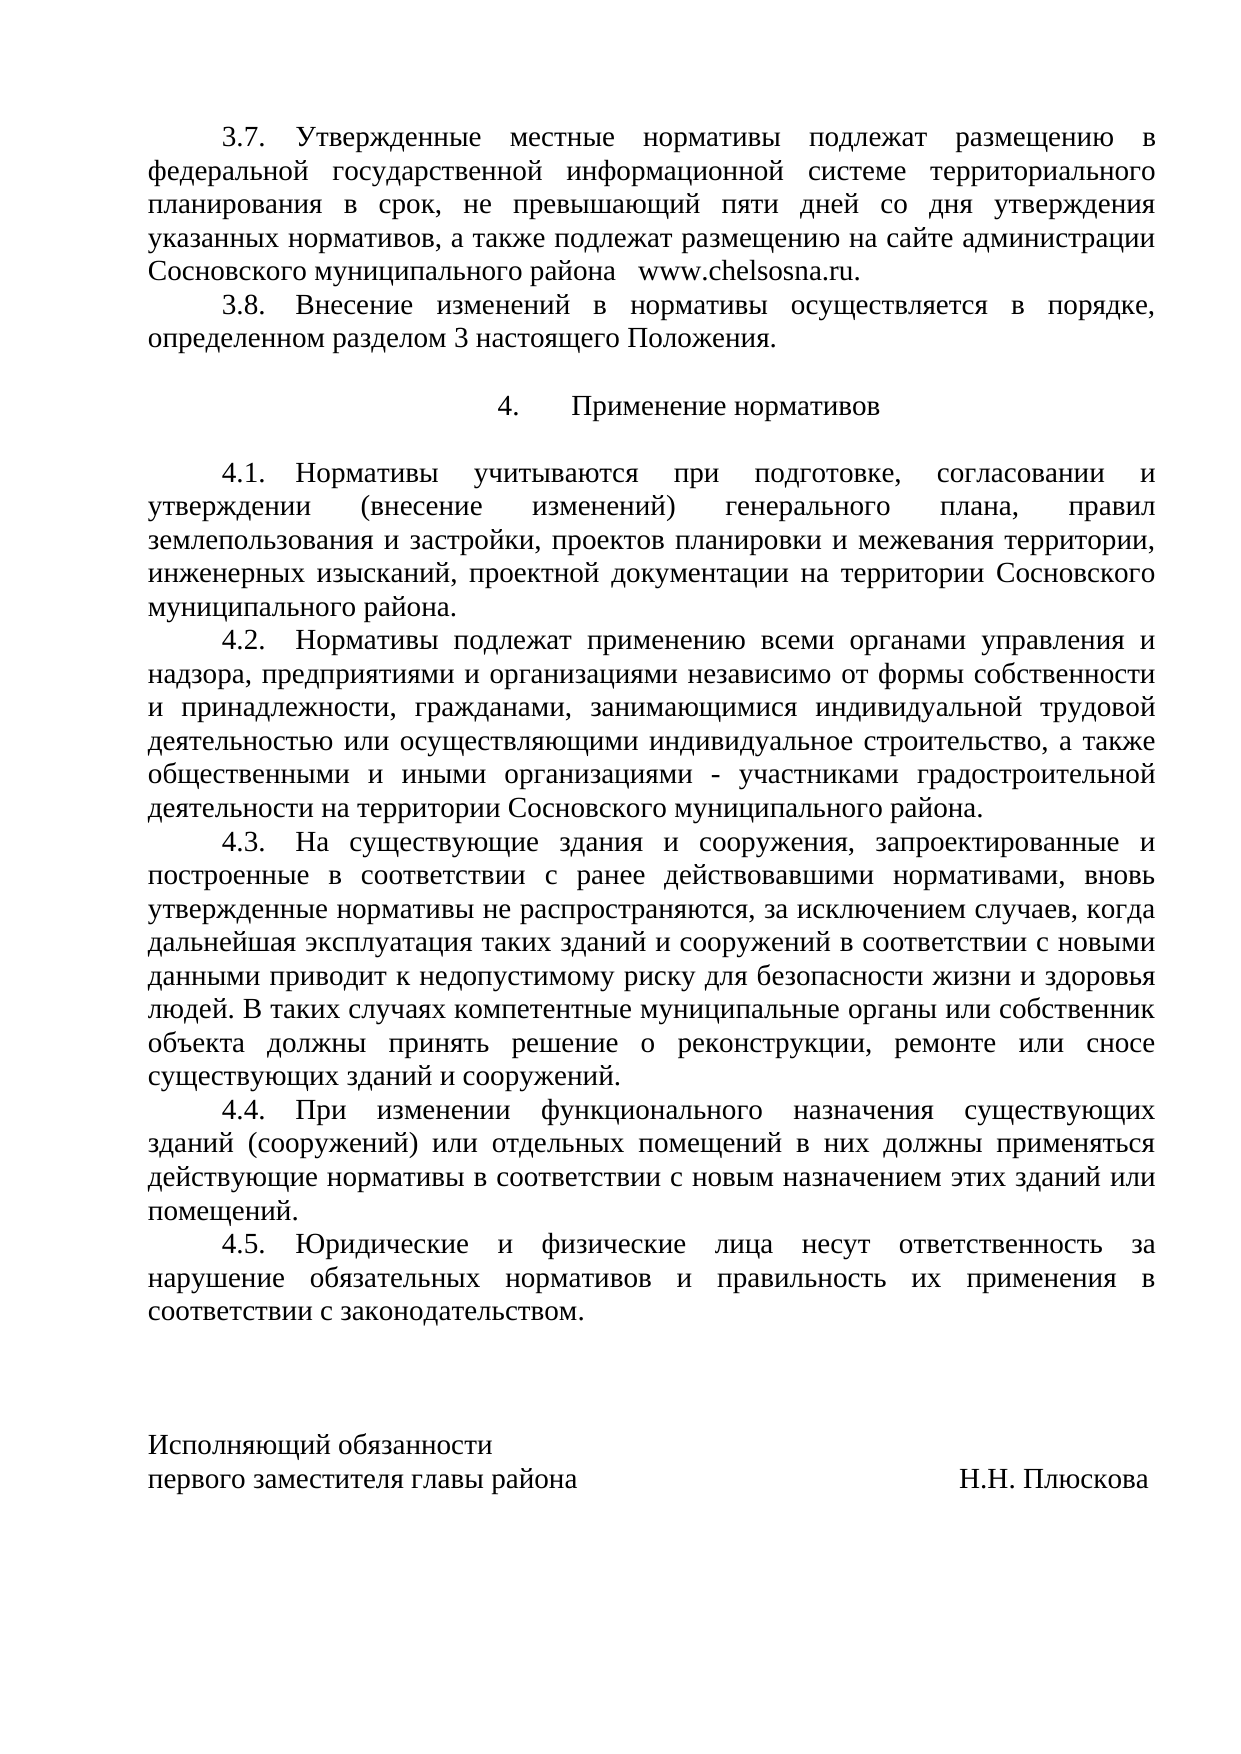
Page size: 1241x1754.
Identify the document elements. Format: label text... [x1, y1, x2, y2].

list На существующие здания и сооружения, запроектированные и построенные в соответствии с ранее действовавшими нормативами, вновь утвержденные нормативы не распространяются, за исключением случаев, когда дальнейшая эксплуатация таких зданий и сооружений в соответствии с новыми данными приводит к недопустимому риску для безопасности жизни и здоровья людей. В таких случаях компетентные муниципальные органы или собственник объекта должны принять решение о реконструкции, ремонте или сносе существующих зданий и сооружений. [148, 824, 1156, 1092]
list Применение нормативов [148, 388, 1156, 421]
list Внесение изменений в нормативы осуществляется в порядке, определенном разделом 3 настоящего Положения. [148, 287, 1156, 354]
list Юридические и физические лица несут ответственность за нарушение обязательных нормативов и правильность их применения в соответствии с законодательством. [148, 1226, 1156, 1327]
text первого заместителя главы района Н.Н. Плюскова [148, 1461, 1156, 1494]
list Нормативы учитываются при подготовке, согласовании и утверждении (внесение изменений) генерального плана, правил землепользования и застройки, проектов планировки и межевания территории, инженерных изысканий, проектной документации на территории Сосновского муниципального района. [148, 455, 1156, 622]
list При изменении функционального назначения существующих зданий (сооружений) или отдельных помещений в них должны применяться действующие нормативы в соответствии с новым назначением этих зданий или помещений. [148, 1092, 1156, 1226]
list Утвержденные местные нормативы подлежат размещению в федеральной государственной информационной системе территориального планирования в срок, не превышающий пяти дней со дня утверждения указанных нормативов, а также подлежат размещению на сайте администрации Сосновского муниципального района www.chelsosna.ru. [148, 119, 1156, 287]
list Нормативы подлежат применению всеми органами управления и надзора, предприятиями и организациями независимо от формы собственности и принадлежности, гражданами, занимающимися индивидуальной трудовой деятельностью или осуществляющими индивидуальное строительство, а также общественными и иными организациями - участниками градостроительной деятельности на территории Сосновского муниципального района. [148, 622, 1156, 824]
text Исполняющий обязанности [148, 1427, 1156, 1461]
